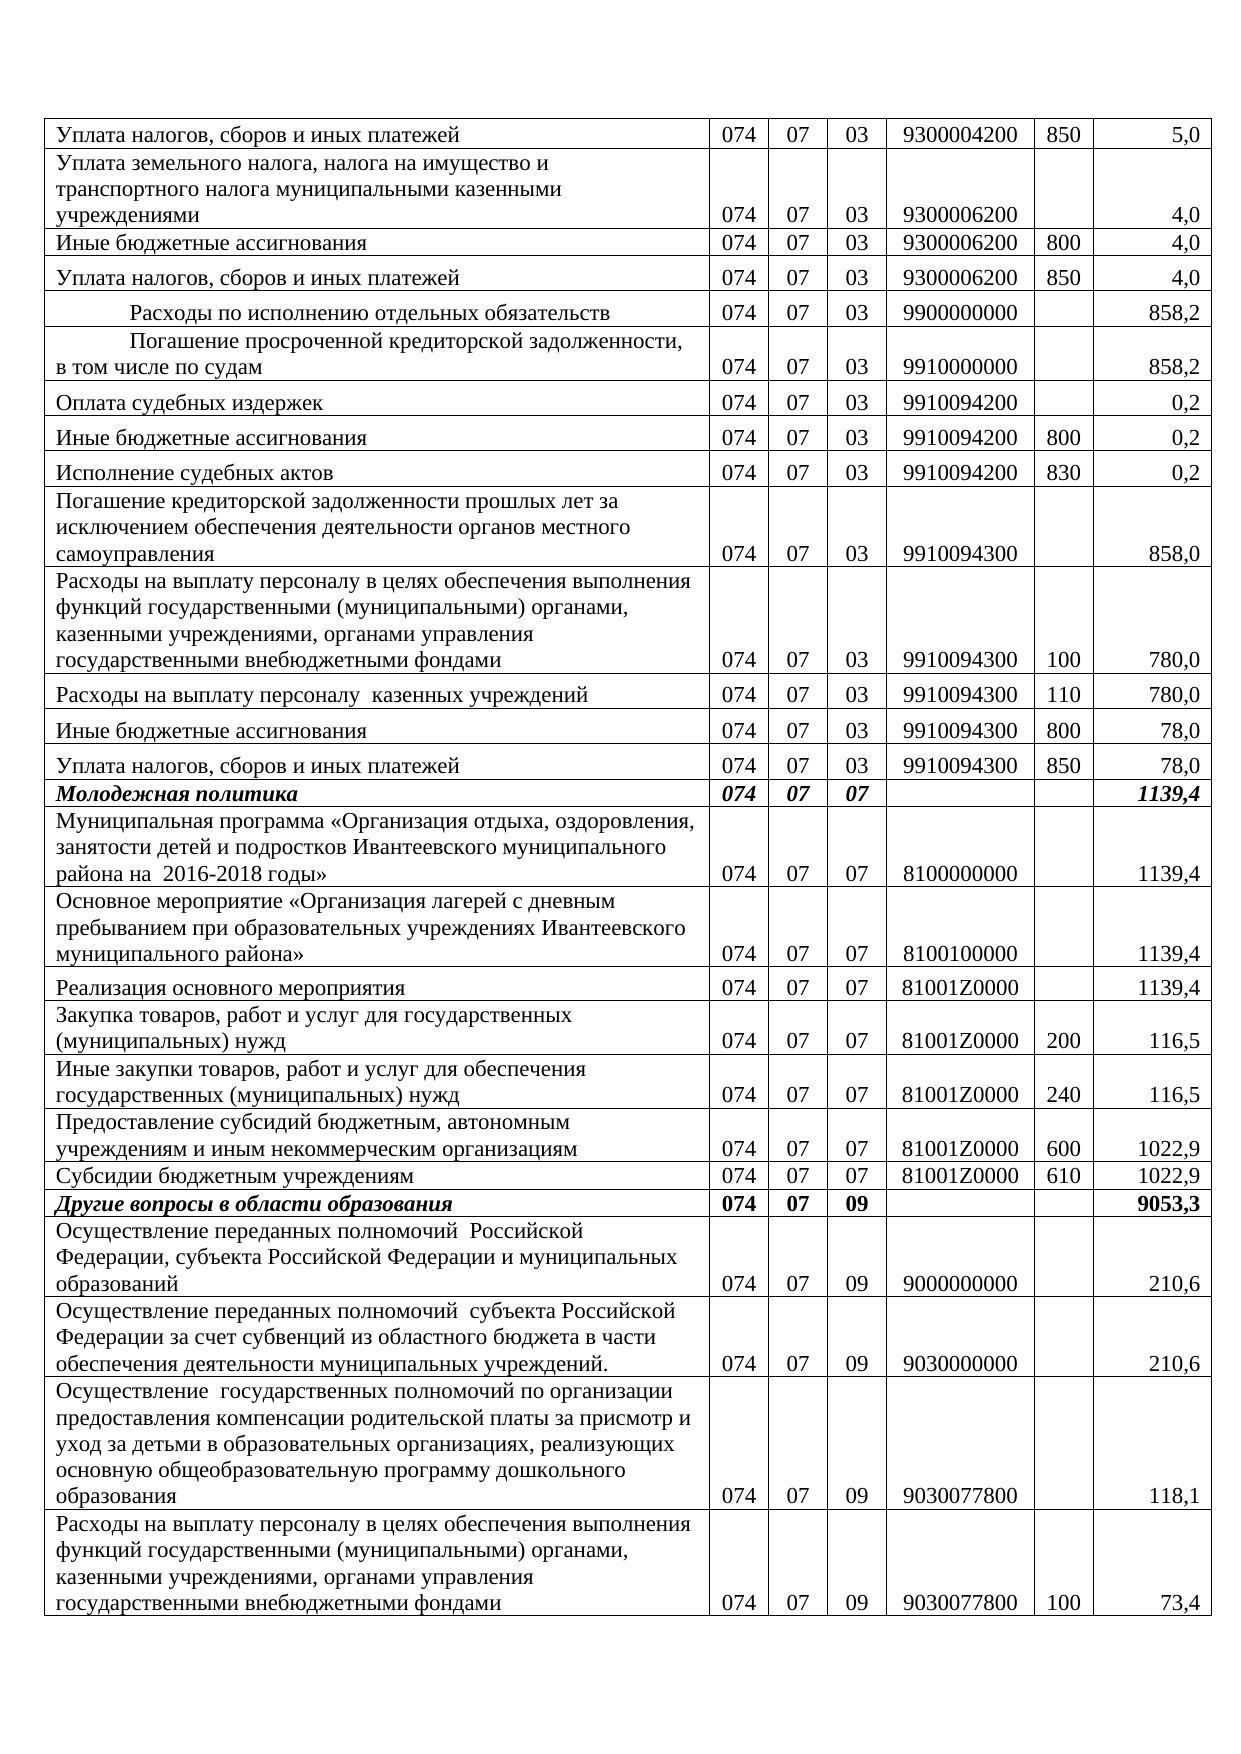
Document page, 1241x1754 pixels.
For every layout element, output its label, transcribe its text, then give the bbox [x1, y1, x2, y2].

table_cell 07 [769, 1377, 827, 1509]
table_cell Иные бюджетные ассигнования [45, 229, 709, 255]
table_cell 09 [828, 1377, 886, 1509]
table_cell [1035, 1377, 1093, 1509]
table_cell 03 [828, 451, 886, 486]
table_cell 07 [828, 807, 886, 886]
table_cell 07 [828, 887, 886, 966]
table_cell Муниципальная программа «Организация отдыха, оздоровления, занятости детей и подростков Ивантеевского муниципального района на 2016-2018 годы» [45, 807, 709, 886]
table_cell 07 [828, 1001, 886, 1054]
table_cell Погашение просроченной кредиторской задолженности, в том числе по судам [45, 327, 709, 379]
table_cell 03 [828, 381, 886, 415]
table_cell 1139,4 [1094, 967, 1211, 1000]
table_cell [1035, 149, 1093, 228]
table_cell 074 [710, 229, 768, 255]
table_cell 850 [1035, 744, 1093, 779]
table_cell 07 [769, 1001, 827, 1054]
table_cell 8100100000 [887, 887, 1034, 966]
table_cell 09 [828, 1190, 886, 1216]
table_cell 07 [828, 967, 886, 1000]
table_cell 03 [828, 567, 886, 672]
table_cell 07 [769, 1109, 827, 1161]
table_cell 800 [1035, 229, 1093, 255]
table_cell 81001Z0000 [887, 1162, 1034, 1188]
table_cell 81001Z0000 [887, 967, 1034, 1000]
table_cell 9900000000 [887, 291, 1034, 326]
table_cell 074 [710, 1190, 768, 1216]
table_cell 9300006200 [887, 149, 1034, 228]
table_cell 074 [710, 451, 768, 486]
table_cell 07 [769, 1217, 827, 1296]
table_cell [1035, 780, 1093, 806]
table_cell 07 [769, 381, 827, 415]
table_cell 07 [769, 709, 827, 743]
table_cell [887, 780, 1034, 806]
table_cell Предоставление субсидий бюджетным, автономным учреждениям и иным некоммерческим организациям [45, 1109, 709, 1161]
table_cell 074 [710, 674, 768, 708]
table_cell 118,1 [1094, 1377, 1211, 1509]
table_cell 074 [710, 1297, 768, 1376]
table_cell 1022,9 [1094, 1109, 1211, 1161]
table_cell 03 [828, 327, 886, 379]
table_cell 116,5 [1094, 1055, 1211, 1107]
table_cell 1022,9 [1094, 1162, 1211, 1188]
table_cell 07 [769, 567, 827, 672]
table_cell Осуществление переданных полномочий субъекта Российской Федерации за счет субвенций из областного бюджета в части обеспечения деятельности муниципальных учреждений. [45, 1297, 709, 1376]
table_cell 074 [710, 381, 768, 415]
table_cell 03 [828, 416, 886, 450]
table_cell 03 [828, 744, 886, 779]
table_cell 1139,4 [1094, 780, 1211, 806]
table_cell 0,2 [1094, 451, 1211, 486]
table_cell 07 [769, 119, 827, 147]
table_cell 100 [1035, 1510, 1093, 1615]
table_cell Закупка товаров, работ и услуг для государственных (муниципальных) нужд [45, 1001, 709, 1054]
table_cell [1035, 291, 1093, 326]
table_cell 07 [769, 674, 827, 708]
table_cell 780,0 [1094, 674, 1211, 708]
table_cell 074 [710, 1001, 768, 1054]
table_cell 9910094300 [887, 744, 1034, 779]
table_cell Осуществление государственных полномочий по организации предоставления компенсации родительской платы за присмотр и уход за детьми в образовательных организациях, реализующих основную общеобразовательную программу дошкольного образования [45, 1377, 709, 1509]
table_cell 074 [710, 149, 768, 228]
table_cell 074 [710, 1162, 768, 1188]
table_cell 9000000000 [887, 1217, 1034, 1296]
table_cell 07 [769, 291, 827, 326]
table_cell 9053,3 [1094, 1190, 1211, 1216]
table_cell Уплата налогов, сборов и иных платежей [45, 744, 709, 779]
table_cell 07 [769, 256, 827, 290]
table_cell 0,2 [1094, 381, 1211, 415]
table_cell 03 [828, 119, 886, 147]
table_cell 9300006200 [887, 229, 1034, 255]
table_cell Другие вопросы в области образования [45, 1190, 709, 1216]
table_cell Молодежная политика [45, 780, 709, 806]
table_cell Уплата налогов, сборов и иных платежей [45, 256, 709, 290]
table_cell 4,0 [1094, 256, 1211, 290]
table_cell 9910094300 [887, 487, 1034, 566]
table_cell 07 [769, 1510, 827, 1615]
table_cell 850 [1035, 119, 1093, 147]
table_cell 074 [710, 780, 768, 806]
table_cell 210,6 [1094, 1297, 1211, 1376]
table_cell 03 [828, 709, 886, 743]
table_cell 074 [710, 487, 768, 566]
table_cell 780,0 [1094, 567, 1211, 672]
table_cell 73,4 [1094, 1510, 1211, 1615]
table_cell Уплата земельного налога, налога на имущество и транспортного налога муниципальными казенными учреждениями [45, 149, 709, 228]
table_cell 78,0 [1094, 744, 1211, 779]
table_cell 074 [710, 887, 768, 966]
table_cell [1035, 887, 1093, 966]
table_cell 03 [828, 149, 886, 228]
table_cell 03 [828, 256, 886, 290]
table_cell 07 [769, 887, 827, 966]
table_cell 850 [1035, 256, 1093, 290]
table_cell 07 [828, 780, 886, 806]
table_cell Исполнение судебных актов [45, 451, 709, 486]
table_cell 074 [710, 1217, 768, 1296]
table_cell 07 [769, 780, 827, 806]
table_cell [887, 1190, 1034, 1216]
table_cell 07 [769, 1297, 827, 1376]
table_cell 9030077800 [887, 1377, 1034, 1509]
table_cell 09 [828, 1297, 886, 1376]
table_cell 858,2 [1094, 291, 1211, 326]
table_cell 07 [769, 416, 827, 450]
table_cell [1035, 327, 1093, 379]
table_cell 9910000000 [887, 327, 1034, 379]
table_cell [1035, 1297, 1093, 1376]
table_cell 9910094300 [887, 674, 1034, 708]
table_cell 07 [769, 744, 827, 779]
table_cell 9910094200 [887, 416, 1034, 450]
table_cell [1035, 807, 1093, 886]
table_cell Иные бюджетные ассигнования [45, 709, 709, 743]
table_cell 07 [769, 149, 827, 228]
table_cell 81001Z0000 [887, 1055, 1034, 1107]
table_cell 610 [1035, 1162, 1093, 1188]
table_cell 5,0 [1094, 119, 1211, 147]
table_cell 9300006200 [887, 256, 1034, 290]
table_cell 78,0 [1094, 709, 1211, 743]
table_cell 07 [769, 1162, 827, 1188]
table_cell 07 [769, 1190, 827, 1216]
table_cell Погашение кредиторской задолженности прошлых лет за исключением обеспечения деятельности органов местного самоуправления [45, 487, 709, 566]
table_cell 9910094300 [887, 567, 1034, 672]
table_cell 074 [710, 291, 768, 326]
table_cell 110 [1035, 674, 1093, 708]
table_cell 600 [1035, 1109, 1093, 1161]
table_cell 9030000000 [887, 1297, 1034, 1376]
table_cell 210,6 [1094, 1217, 1211, 1296]
table_cell 240 [1035, 1055, 1093, 1107]
table_cell 074 [710, 1377, 768, 1509]
table_cell [1035, 967, 1093, 1000]
table_cell [1035, 381, 1093, 415]
table_cell Осуществление переданных полномочий Российской Федерации, субъекта Российской Федерации и муниципальных образований [45, 1217, 709, 1296]
table_cell 07 [828, 1162, 886, 1188]
table_cell 074 [710, 416, 768, 450]
table_cell 09 [828, 1510, 886, 1615]
table_cell 074 [710, 1510, 768, 1615]
table_cell Основное мероприятие «Организация лагерей с дневным пребыванием при образовательных учреждениях Ивантеевского муниципального района» [45, 887, 709, 966]
table_cell [1035, 1217, 1093, 1296]
table_cell 0,2 [1094, 416, 1211, 450]
table_cell 07 [769, 487, 827, 566]
table_cell [1035, 487, 1093, 566]
table_cell 9030077800 [887, 1510, 1034, 1615]
table_cell 858,2 [1094, 327, 1211, 379]
table_cell Расходы на выплату персоналу казенных учреждений [45, 674, 709, 708]
table_cell 8100000000 [887, 807, 1034, 886]
table_cell 81001Z0000 [887, 1001, 1034, 1054]
table_cell 074 [710, 1055, 768, 1107]
table_cell 4,0 [1094, 149, 1211, 228]
table_cell 81001Z0000 [887, 1109, 1034, 1161]
table_cell Иные бюджетные ассигнования [45, 416, 709, 450]
table_cell 9300004200 [887, 119, 1034, 147]
table_cell 03 [828, 487, 886, 566]
table_cell 07 [828, 1109, 886, 1161]
table_cell 200 [1035, 1001, 1093, 1054]
table_cell 03 [828, 674, 886, 708]
table_cell 074 [710, 119, 768, 147]
table_cell 074 [710, 709, 768, 743]
table_cell 116,5 [1094, 1001, 1211, 1054]
table_cell Субсидии бюджетным учреждениям [45, 1162, 709, 1188]
table_cell 07 [769, 451, 827, 486]
table_cell Уплата налогов, сборов и иных платежей [45, 119, 709, 147]
table_cell 07 [769, 967, 827, 1000]
table_cell 074 [710, 807, 768, 886]
table_cell 100 [1035, 567, 1093, 672]
table_cell 4,0 [1094, 229, 1211, 255]
table_cell 07 [769, 229, 827, 255]
table_cell 03 [828, 291, 886, 326]
table_cell 074 [710, 327, 768, 379]
table_cell 858,0 [1094, 487, 1211, 566]
table_cell 03 [828, 229, 886, 255]
table_cell 074 [710, 744, 768, 779]
table_cell 074 [710, 256, 768, 290]
table_cell 830 [1035, 451, 1093, 486]
table_cell 9910094200 [887, 451, 1034, 486]
table_cell 07 [769, 327, 827, 379]
table_cell [1035, 1190, 1093, 1216]
table_cell 9910094300 [887, 709, 1034, 743]
table_cell 07 [828, 1055, 886, 1107]
table_cell 09 [828, 1217, 886, 1296]
table_cell Реализация основного мероприятия [45, 967, 709, 1000]
table_cell 074 [710, 1109, 768, 1161]
table_cell 074 [710, 967, 768, 1000]
table_cell Оплата судебных издержек [45, 381, 709, 415]
table_cell 1139,4 [1094, 807, 1211, 886]
table_cell Расходы по исполнению отдельных обязательств [45, 291, 709, 326]
table_cell 800 [1035, 709, 1093, 743]
table_cell 9910094200 [887, 381, 1034, 415]
table_cell 074 [710, 567, 768, 672]
table_cell 07 [769, 1055, 827, 1107]
table_cell 07 [769, 807, 827, 886]
table_cell 1139,4 [1094, 887, 1211, 966]
table_cell 800 [1035, 416, 1093, 450]
table_cell Иные закупки товаров, работ и услуг для обеспечения государственных (муниципальных) нужд [45, 1055, 709, 1107]
